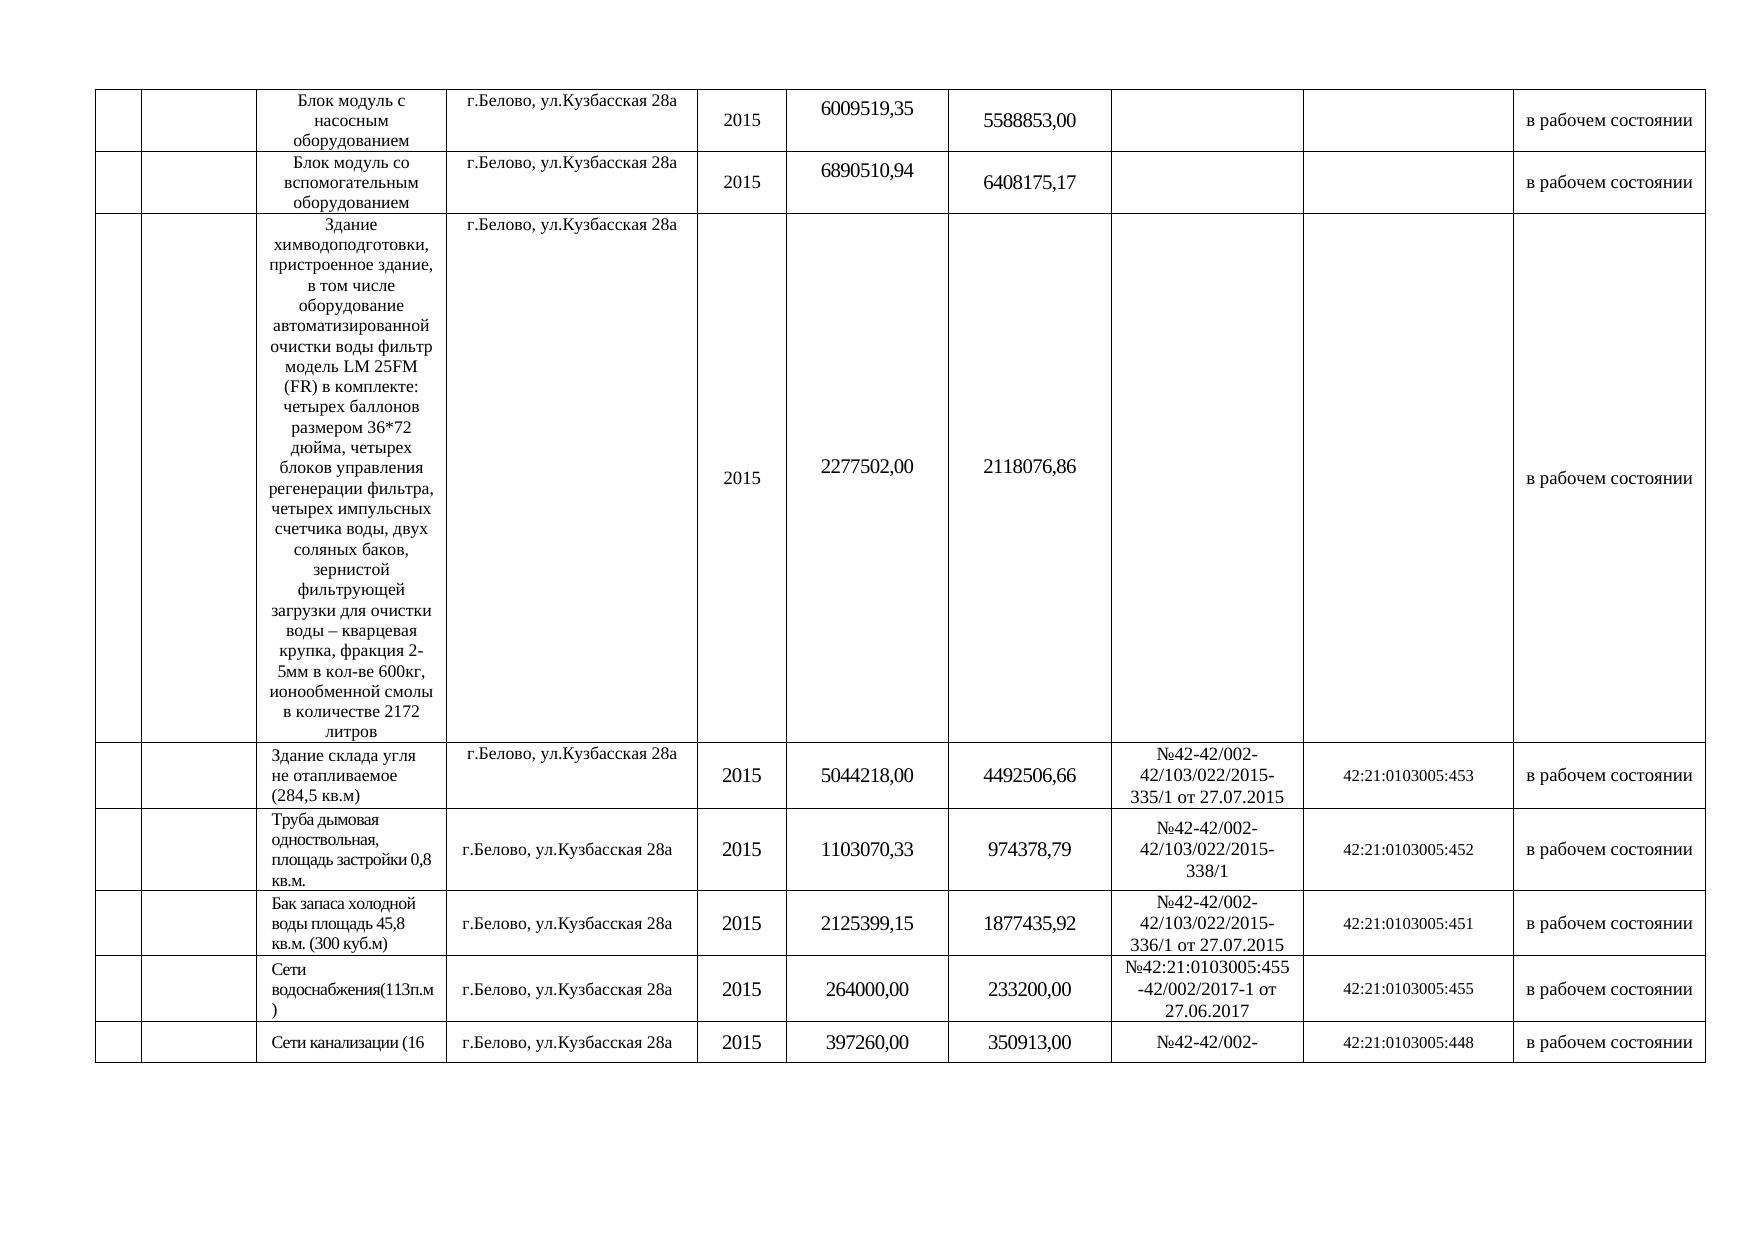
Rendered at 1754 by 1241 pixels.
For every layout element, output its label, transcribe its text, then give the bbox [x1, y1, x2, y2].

table_cell [96, 891, 141, 955]
table_cell 350913,00 [949, 1022, 1111, 1062]
table_cell 2015 [698, 90, 786, 151]
table_cell Сети водоснабжения(113п.м) [257, 956, 446, 1021]
table_cell [142, 1022, 256, 1062]
table_cell 2118076,86 [949, 214, 1111, 742]
table_cell 6890510,94 [787, 152, 948, 212]
table_cell г.Белово, ул.Кузбасская 28а [447, 743, 697, 807]
table_cell 4492506,66 [949, 743, 1111, 807]
table_cell Блок модуль с насосным оборудованием [257, 90, 446, 151]
table_cell в рабочем состоянии [1514, 809, 1705, 890]
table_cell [447, 1022, 697, 1062]
table_cell 2015 [698, 956, 786, 1021]
table_cell [96, 214, 141, 742]
table_cell [96, 743, 141, 807]
table_cell 42:21:0103005:452 [1304, 809, 1513, 890]
table_cell 5588853,00 [949, 90, 1111, 151]
table_cell 6408175,17 [949, 152, 1111, 212]
table_cell г.Белово, ул.Кузбасская 28а [447, 152, 697, 212]
table_cell [142, 90, 256, 151]
table_cell в рабочем состоянии [1514, 956, 1705, 1021]
table_cell [96, 956, 141, 1021]
table_cell в рабочем состоянии [1514, 152, 1705, 212]
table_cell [257, 1022, 446, 1062]
table_cell №42-42/002-42/103/022/2015-338/1 [1112, 809, 1303, 890]
table_cell 2015 [698, 1022, 786, 1062]
table_cell 1103070,33 [787, 809, 948, 890]
table_cell в рабочем состоянии [1514, 1022, 1705, 1062]
table_cell [1304, 152, 1513, 212]
table_cell 264000,00 [787, 956, 948, 1021]
table_cell [1112, 214, 1303, 742]
table_cell [142, 891, 256, 955]
table_cell 397260,00 [787, 1022, 948, 1062]
table_cell [142, 809, 256, 890]
table_cell 42:21:0103005:448 [1304, 1022, 1513, 1062]
table_cell [142, 152, 256, 212]
table_cell 42:21:0103005:455 [1304, 956, 1513, 1021]
table_cell [1304, 214, 1513, 742]
table_cell Бак запаса холодной воды площадь 45,8 кв.м. (300 куб.м) [257, 891, 446, 955]
table_cell 2277502,00 [787, 214, 948, 742]
table_cell 974378,79 [949, 809, 1111, 890]
table_cell [96, 90, 141, 151]
table_cell 233200,00 [949, 956, 1111, 1021]
table_cell 2015 [698, 214, 786, 742]
table_cell в рабочем состоянии [1514, 90, 1705, 151]
table_cell Здание склада угля не отапливаемое (284,5 кв.м) [257, 743, 446, 807]
table_cell 2125399,15 [787, 891, 948, 955]
table_cell 6009519,35 [787, 90, 948, 151]
table_cell №42-42/002-42/103/022/2015-335/1 от 27.07.2015 [1112, 743, 1303, 807]
table_cell [96, 152, 141, 212]
table_cell 2015 [698, 809, 786, 890]
table_cell 5044218,00 [787, 743, 948, 807]
table_cell №42:21:0103005:455-42/002/2017-1 от 27.06.2017 [1112, 956, 1303, 1021]
table_cell Здание химводоподготовки, пристроенное здание, в том числе оборудование автоматизированной очистки воды фильтр модель LM 25FM (FR) в комплекте: четырех баллонов размером 36*72 дюйма, четырех блоков управления регенерации фильтра, четырех импульсных счетчика воды, двух соляных баков, зернистой фильтрующей загрузки для очистки воды – кварцевая крупка, фракция 2-5мм в кол-ве 600кг, ионообменной смолы в количестве 2172 литров [257, 214, 446, 742]
table_cell в рабочем состоянии [1514, 214, 1705, 742]
table_cell №42-42/002-42/103/022/2015-336/1 от 27.07.2015 [1112, 891, 1303, 955]
table_cell г.Белово, ул.Кузбасская 28а [447, 956, 697, 1021]
table_cell [142, 956, 256, 1021]
table_cell 42:21:0103005:451 [1304, 891, 1513, 955]
table_cell 2015 [698, 743, 786, 807]
table_cell [142, 743, 256, 807]
table_cell в рабочем состоянии [1514, 743, 1705, 807]
table_cell в рабочем состоянии [1514, 891, 1705, 955]
table_cell Труба дымовая одноствольная, площадь застройки 0,8 кв.м. [257, 809, 446, 890]
table_cell 1877435,92 [949, 891, 1111, 955]
table_cell [1112, 90, 1303, 151]
table_cell Блок модуль со вспомогательным оборудованием [257, 152, 446, 212]
table_cell г.Белово, ул.Кузбасская 28а [447, 891, 697, 955]
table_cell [447, 90, 697, 151]
table_cell [96, 1022, 141, 1062]
table_cell 42:21:0103005:453 [1304, 743, 1513, 807]
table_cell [1112, 1022, 1303, 1062]
table_cell [1112, 152, 1303, 212]
table_cell 2015 [698, 891, 786, 955]
table_cell [96, 809, 141, 890]
table_cell [142, 214, 256, 742]
table_cell 2015 [698, 152, 786, 212]
table_cell г.Белово, ул.Кузбасская 28а [447, 809, 697, 890]
table_cell г.Белово, ул.Кузбасская 28а [447, 214, 697, 742]
table_cell [1304, 90, 1513, 151]
